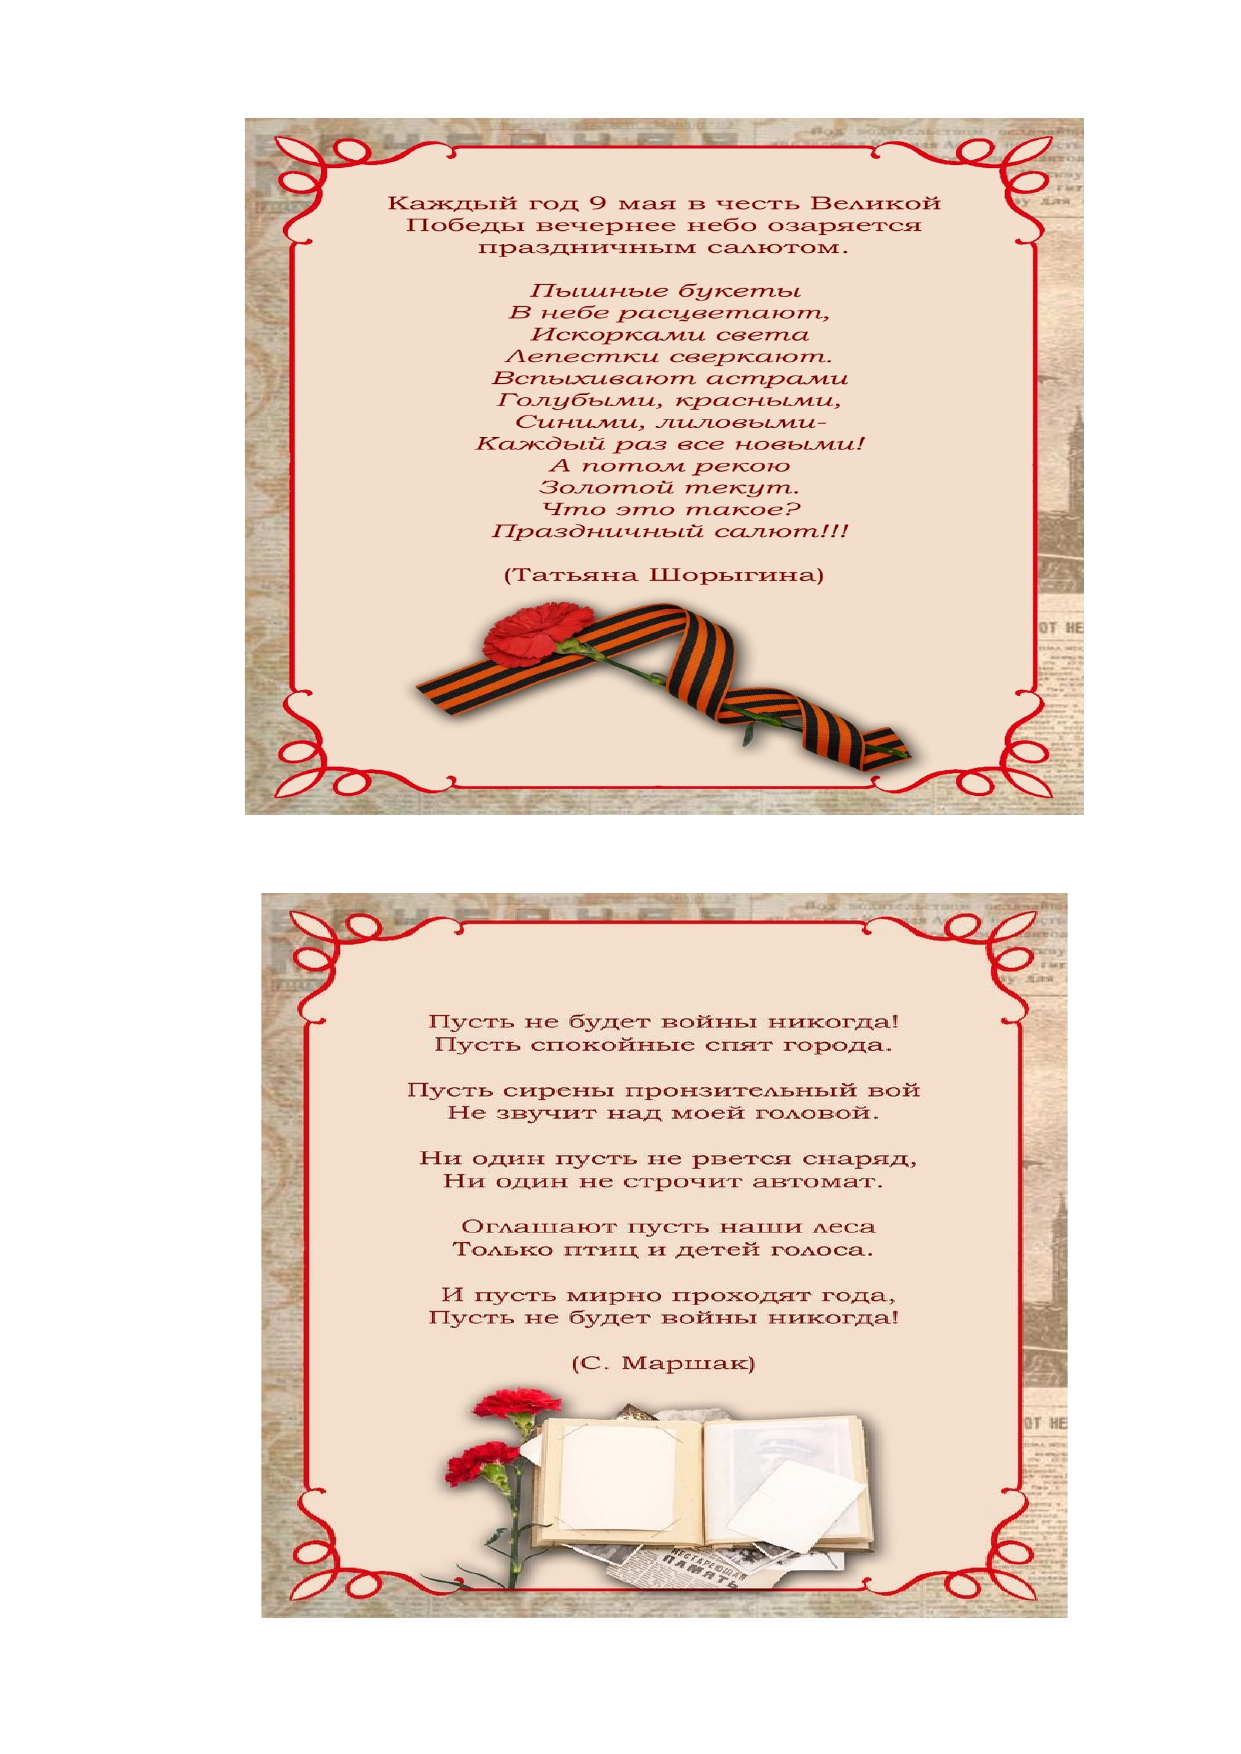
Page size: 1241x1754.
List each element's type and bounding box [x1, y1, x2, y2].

picture [261, 893, 1068, 1618]
picture [244, 118, 1084, 815]
